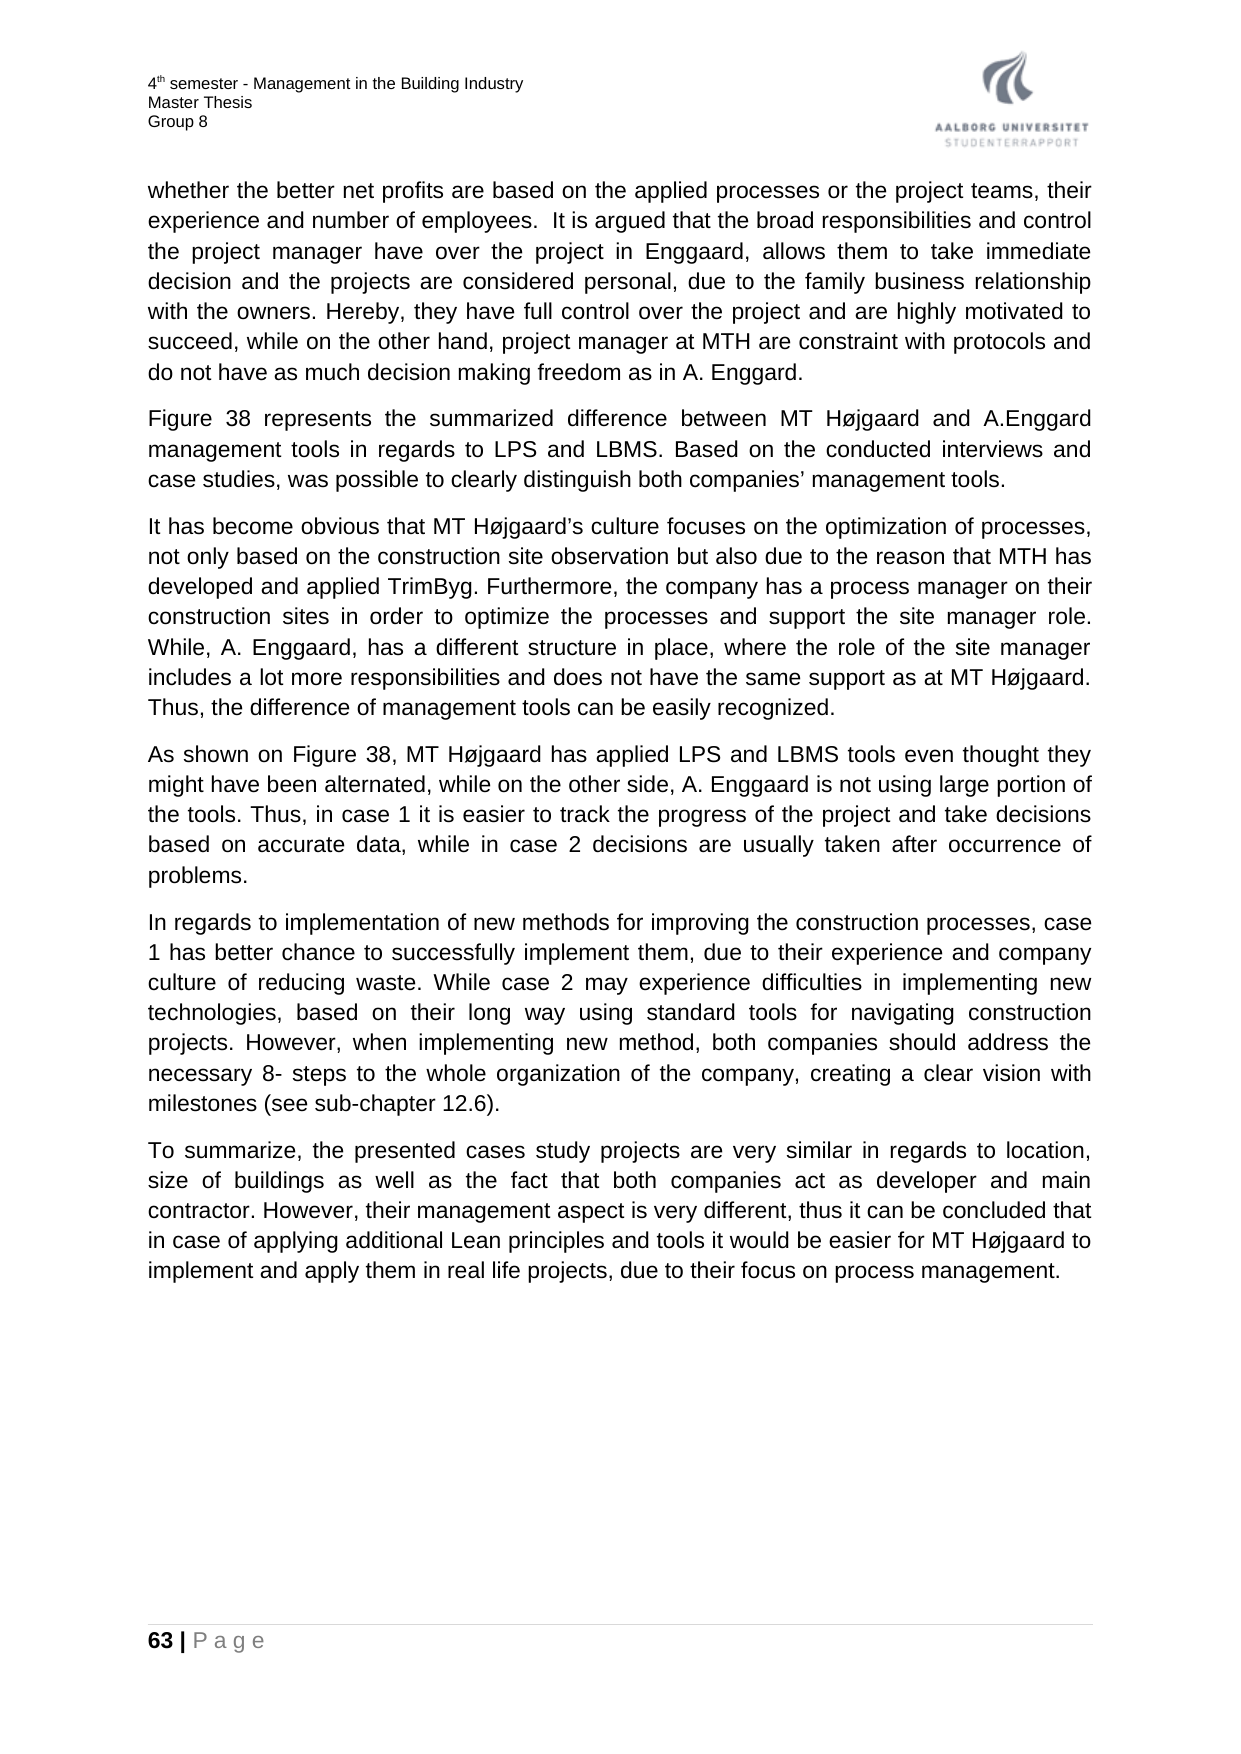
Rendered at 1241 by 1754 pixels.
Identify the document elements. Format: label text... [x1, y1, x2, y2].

text It has become obvious that MT Højgaard’s culture focuses on the optimization of processes, not only based on the construction site observation but also due to the reason that MTH has developed and applied TrimByg. Furthermore, the company has a process manager on their construction sites in order to optimize the processes and support the site manager role. While, A. Enggaard, has a different structure in place, where the role of the site manager includes a lot more responsibilities and does not have the same support as at MT Højgaard. Thus, the difference of management tools can be easily recognized. [148, 513, 1093, 720]
picture [918, 45, 1107, 157]
text In regards to implementation of new methods for improving the construction processes, case 1 has better chance to successfully implement them, due to their experience and company culture of reducing waste. While case 2 may experience difficulties in implementing new technologies, based on their long way using standard tools for navigating construction projects. However, when implementing new method, both companies should address the necessary 8- steps to the whole organization of the company, creating a clear vision with milestones (see sub-chapter 12.6). [148, 908, 1093, 1116]
text To summarize, the presented cases study projects are very similar in regards to location, size of buildings as well as the fact that both companies act as developer and main contractor. However, their management aspect is very different, thus it can be concluded that in case of applying additional Lean principles and tools it would be easier for MT Højgaard to implement and apply them in real life projects, due to their focus on process management. [148, 1137, 1093, 1284]
text As shown on Figure 38, MT Højgaard has applied LPS and LBMS tools even thought they might have been alternated, while on the other side, A. Enggaard is not using large portion of the tools. Thus, in case 1 it is easier to track the progress of the project and take decisions based on accurate data, while in case 2 decisions are usually taken after occurrence of problems. [148, 741, 1093, 888]
text Figure 38 represents the summarized difference between MT Højgaard and A.Enggard management tools in regards to LPS and LBMS. Based on the conducted interviews and case studies, was possible to clearly distinguish both companies’ management tools. [148, 405, 1093, 492]
